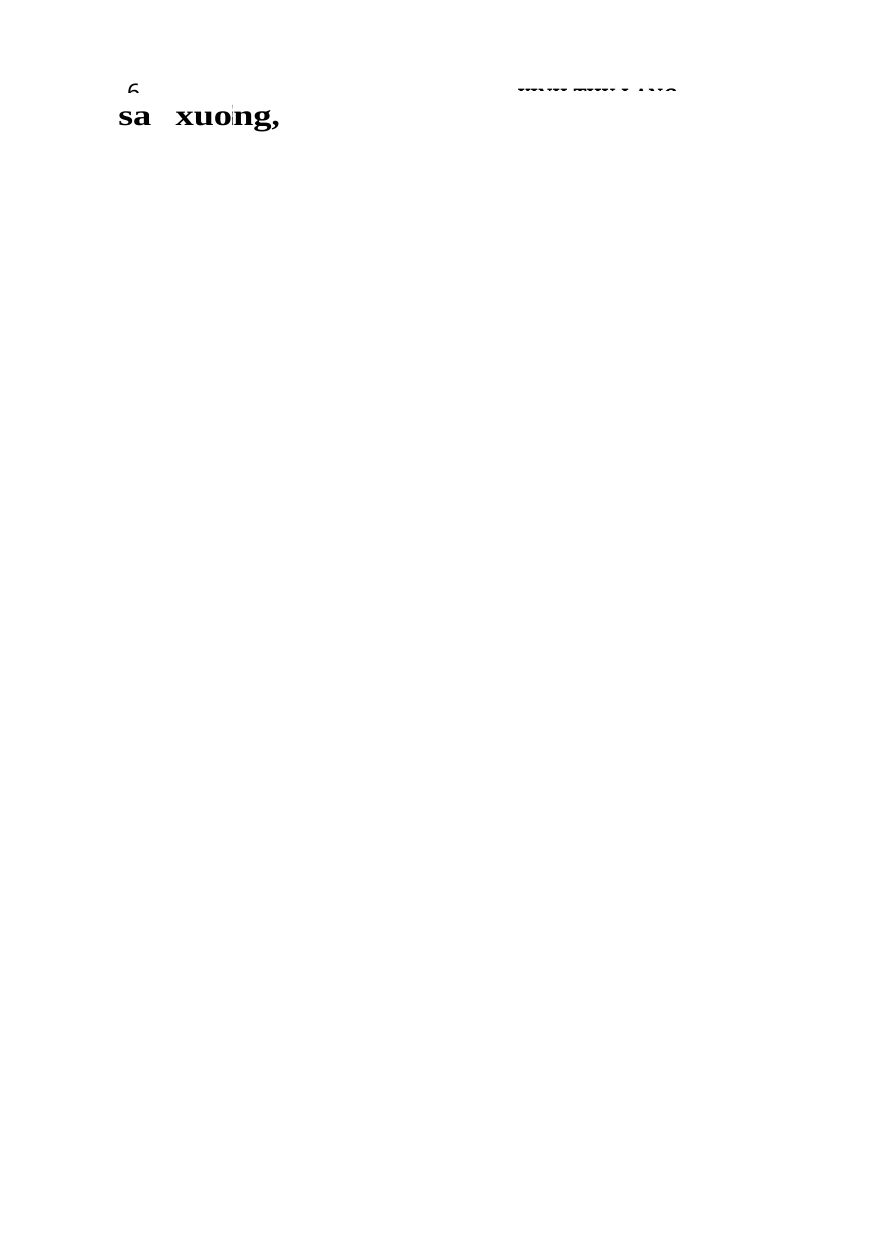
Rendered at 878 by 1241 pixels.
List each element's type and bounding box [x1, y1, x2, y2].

text [118, 98, 760, 131]
